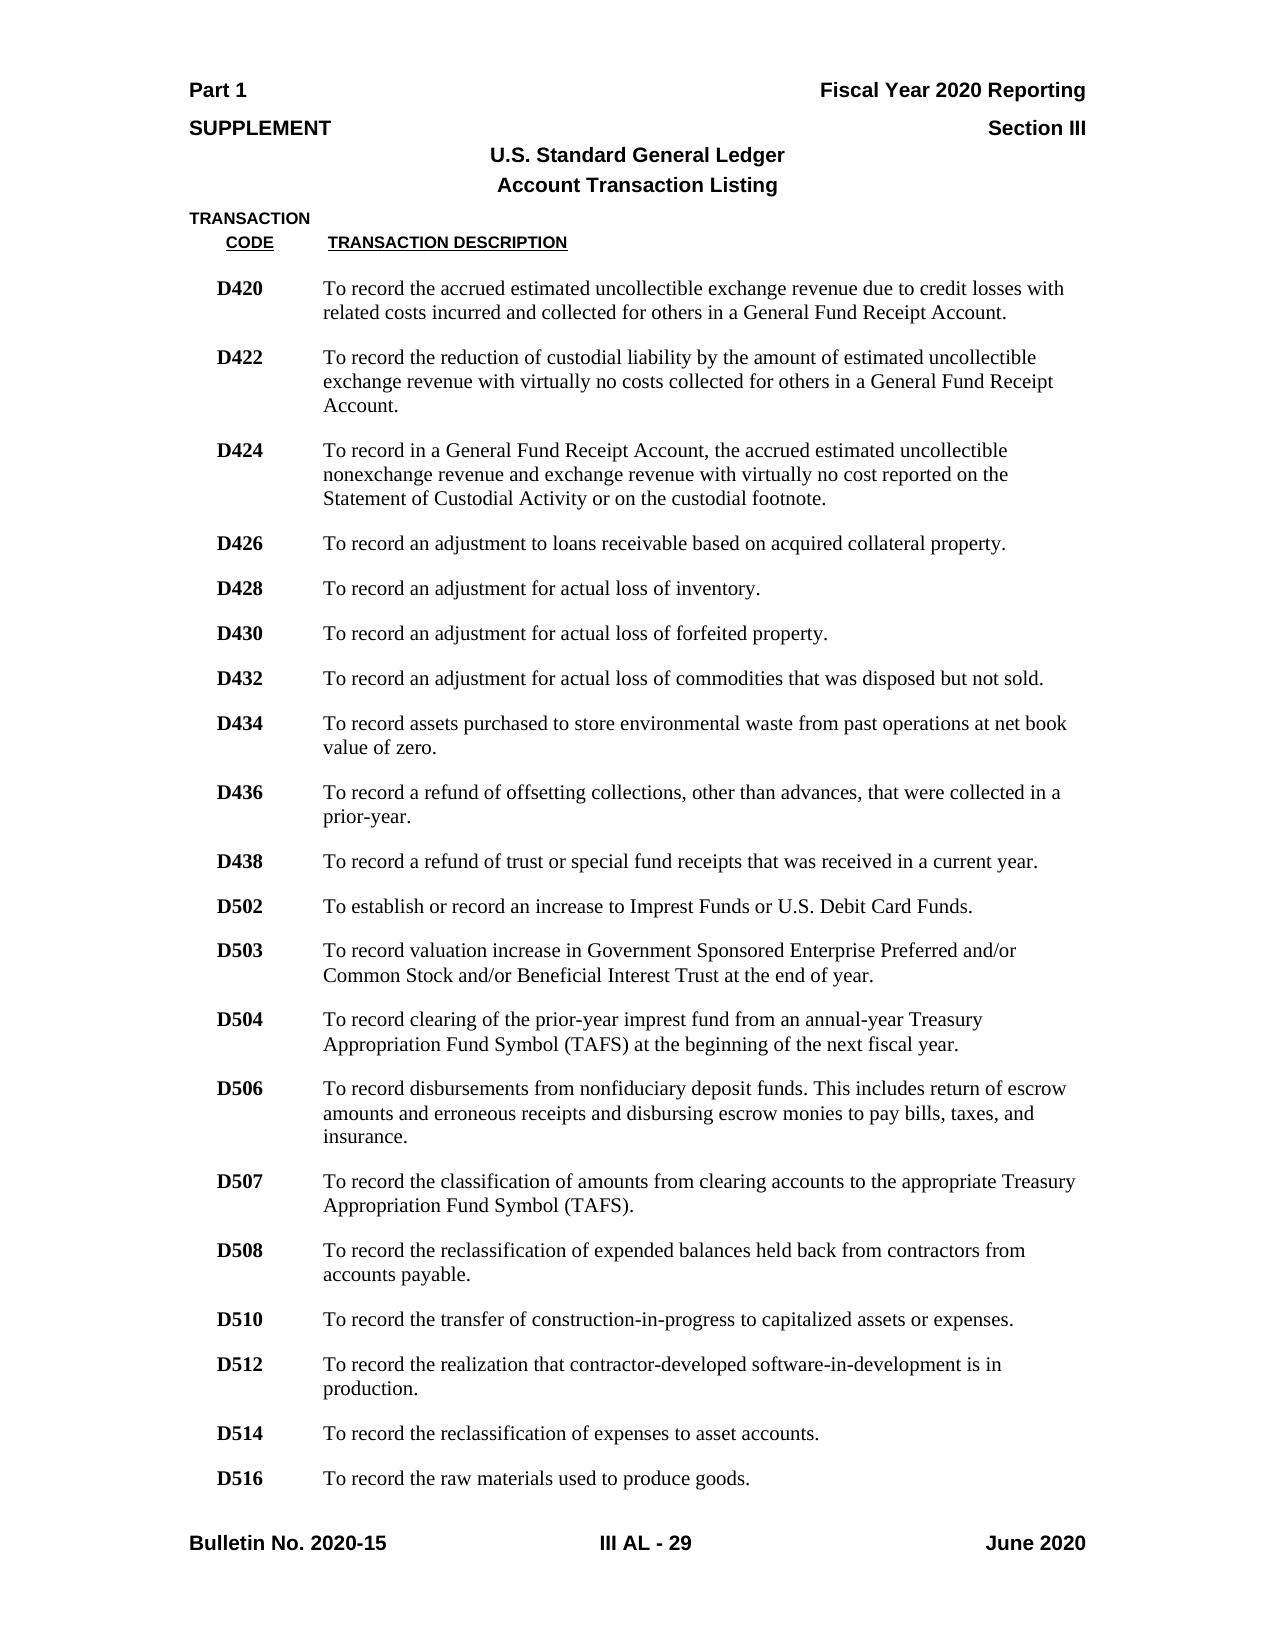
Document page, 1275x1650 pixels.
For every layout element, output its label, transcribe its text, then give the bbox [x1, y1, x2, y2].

text D510 To record the transfer of construction-in-progress to capitalized assets or expenses. [217, 1307, 1087, 1331]
text D504 To record clearing of the prior-year imprest fund from an annual-year Treasury Appropriation Fund Symbol (TAFS) at the beginning of the next fiscal year. [217, 1007, 1087, 1056]
text D424 To record in a General Fund Receipt Account, the accrued estimated uncollectible nonexchange revenue and exchange revenue with virtually no cost reported on the Statement of Custodial Activity or on the custodial footnote. [217, 438, 1087, 510]
text D436 To record a refund of offsetting collections, other than advances, that were collected in a prior-year. [217, 780, 1087, 828]
text D434 To record assets purchased to store environmental waste from past operations at net book value of zero. [217, 711, 1087, 759]
text D512 To record the realization that contractor-developed software-in-development is in production. [217, 1352, 1087, 1400]
text D432 To record an adjustment for actual loss of commodities that was disposed but not sold. [217, 666, 1087, 690]
text D422 To record the reduction of custodial liability by the amount of estimated uncollectible exchange revenue with virtually no costs collected for others in a General Fund Receipt Account. [217, 345, 1087, 417]
text D507 To record the classification of amounts from clearing accounts to the appropriate Treasury Appropriation Fund Symbol (TAFS). [217, 1169, 1087, 1217]
text D503 To record valuation increase in Government Sponsored Enterprise Preferred and/or Common Stock and/or Beneficial Interest Trust at the end of year. [217, 938, 1087, 987]
text D438 To record a refund of trust or special fund receipts that was received in a current year. [217, 849, 1087, 873]
text D516 To record the raw materials used to produce goods. [217, 1466, 1087, 1490]
text D420 To record the accrued estimated uncollectible exchange revenue due to credit losses with related costs incurred and collected for others in a General Fund Receipt Account. [217, 276, 1087, 324]
text D426 To record an adjustment to loans receivable based on acquired collateral property. [217, 531, 1087, 555]
text D514 To record the reclassification of expenses to asset accounts. [217, 1421, 1087, 1445]
text D430 To record an adjustment for actual loss of forfeited property. [217, 621, 1087, 645]
text D502 To establish or record an increase to Imprest Funds or U.S. Debit Card Funds. [217, 893, 1087, 918]
text D428 To record an adjustment for actual loss of inventory. [217, 576, 1087, 600]
text D508 To record the reclassification of expended balances held back from contractors from accounts payable. [217, 1238, 1087, 1286]
text D506 To record disbursements from nonfiduciary deposit funds. This includes return of escrow amounts and erroneous receipts and disbursing escrow monies to pay bills, taxes, and insurance. [217, 1076, 1087, 1148]
